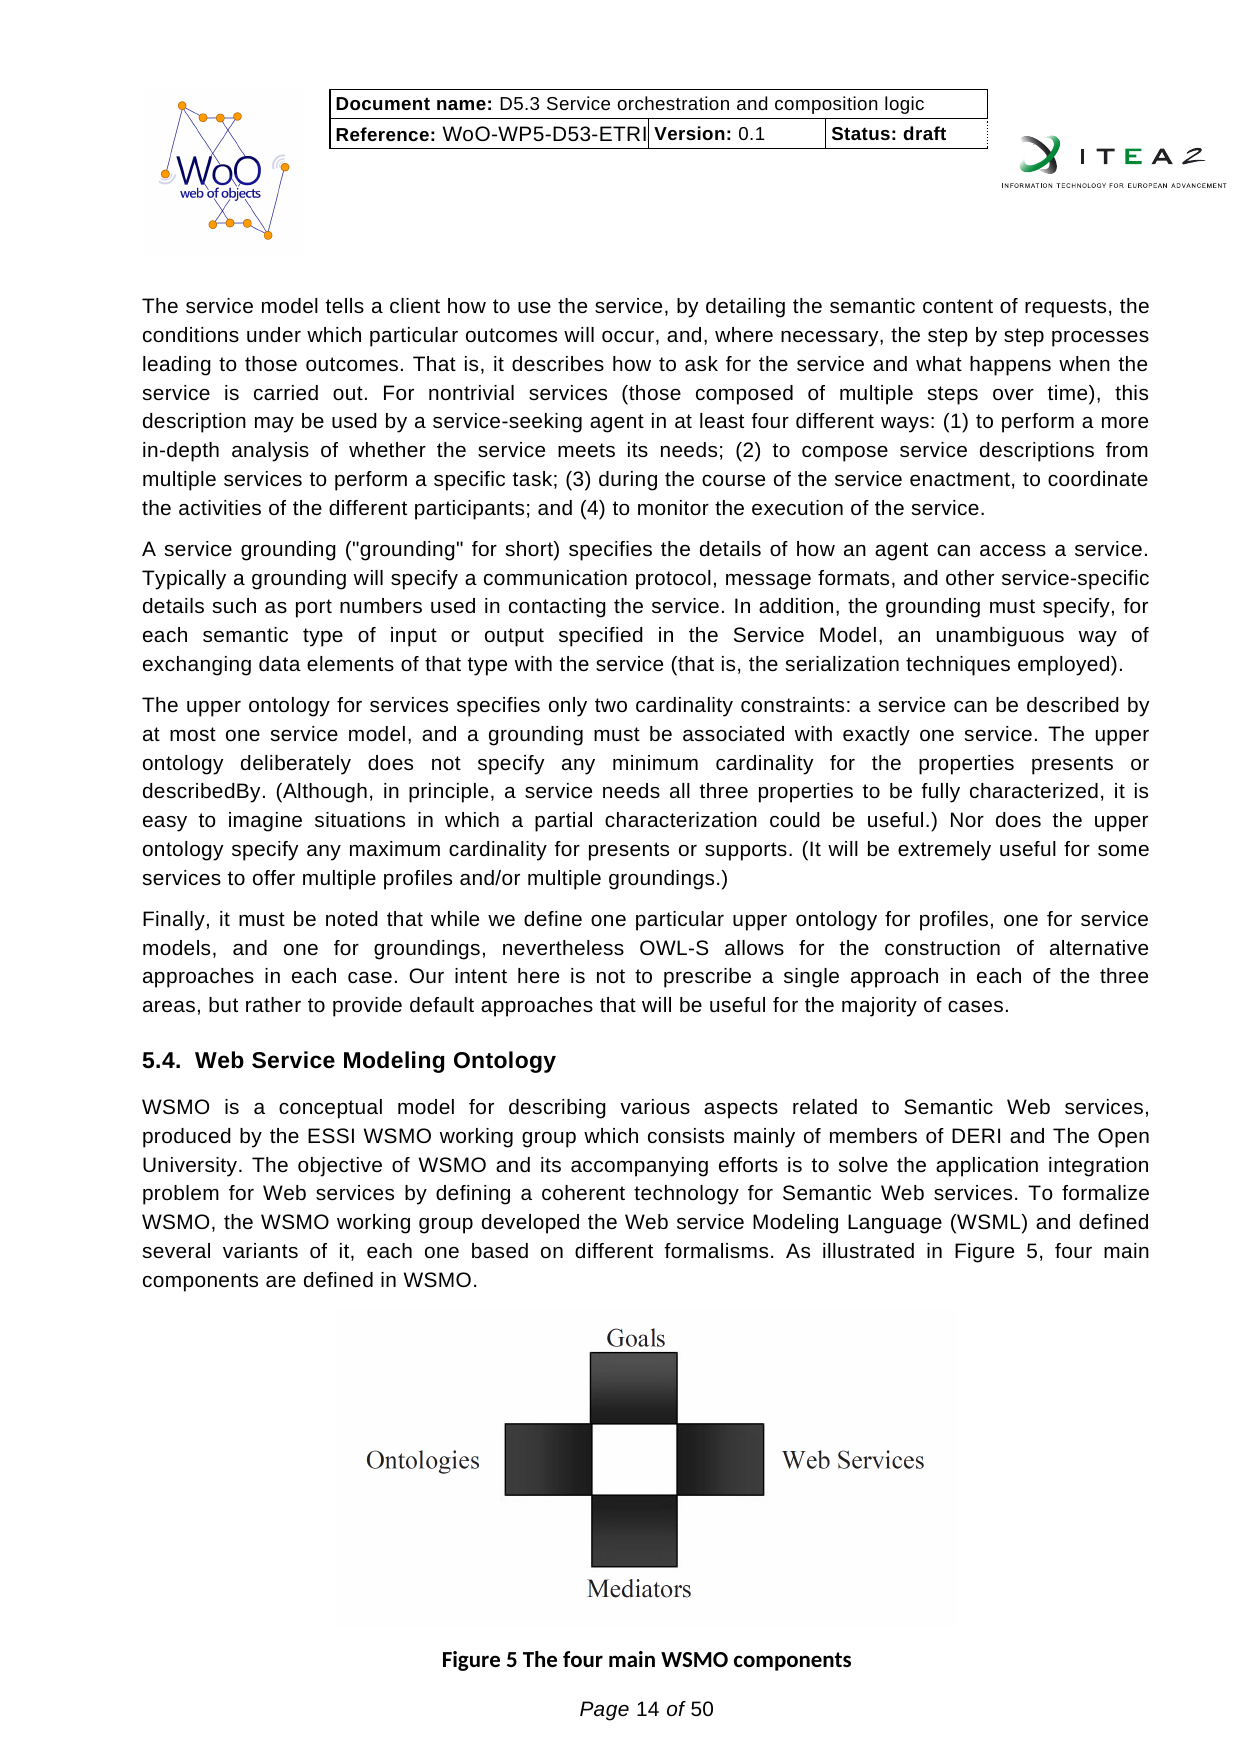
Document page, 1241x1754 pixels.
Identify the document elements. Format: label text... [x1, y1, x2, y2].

picture [144, 88, 305, 256]
text The upper ontology for services specifies only two cardinality constraints: a service can be described by at most one service model, and a grounding must be associated with exactly one service. The upper ontology deliberately does not specify any minimum cardinality for the properties presents or describedBy. (Although, in principle, a service needs all three properties to be fully characterized, it is easy to imagine situations in which a partial characterization could be useful.) Nor does the upper ontology specify any maximum cardinality for presents or supports. (It will be extremely useful for some services to offer multiple profiles and/or multiple groundings.) [142, 693, 1152, 889]
subtitle Web Service Modeling Ontology [142, 1047, 1152, 1073]
text A service grounding ("grounding" for short) specifies the details of how an agent can access a service. Typically a grounding will specify a communication protocol, message formats, and other service-specific details such as port numbers used in contacting the service. In addition, the grounding must specify, for each semantic type of input or output specified in the Service Model, an unambiguous way of exchanging data elements of that type with the service (that is, the serialization techniques employed). [142, 537, 1152, 676]
text Finally, it must be noted that while we define one particular upper ontology for profiles, one for service models, and one for groundings, nevertheless OWL-S allows for the construction of alternative approaches in each case. Our intent here is not to prescribe a single approach in each of the three areas, but rather to provide default approaches that will be useful for the majority of cases. [142, 907, 1152, 1017]
text Figure 5 The four main WSMO components [142, 1645, 1152, 1673]
text WSMO is a conceptual model for describing various aspects related to Semantic Web services, produced by the ESSI WSMO working group which consists mainly of members of DERI and The Open University. The objective of WSMO and its accompanying efforts is to solve the application integration problem for Web services by defining a coherent technology for Semantic Web services. To formalize WSMO, the WSMO working group developed the Web service Modeling Language (WSML) and defined several variants of it, each one based on different formalisms. As illustrated in Figure 5, four main components are defined in WSMO. [142, 1095, 1152, 1291]
text The service model tells a client how to use the service, by detailing the semantic content of requests, the conditions under which particular outcomes will occur, and, where necessary, the step by step processes leading to those outcomes. That is, it describes how to ask for the service and what happens when the service is carried out. For nontrivial services (those composed of multiple steps over time), this description may be used by a service-seeking agent in at least four different ways: (1) to perform a more in-depth analysis of whether the service meets its needs; (2) to compose service descriptions from multiple services to perform a specific task; (3) during the course of the service enactment, to coordinate the activities of the different participants; and (4) to monitor the execution of the service. [142, 294, 1152, 519]
